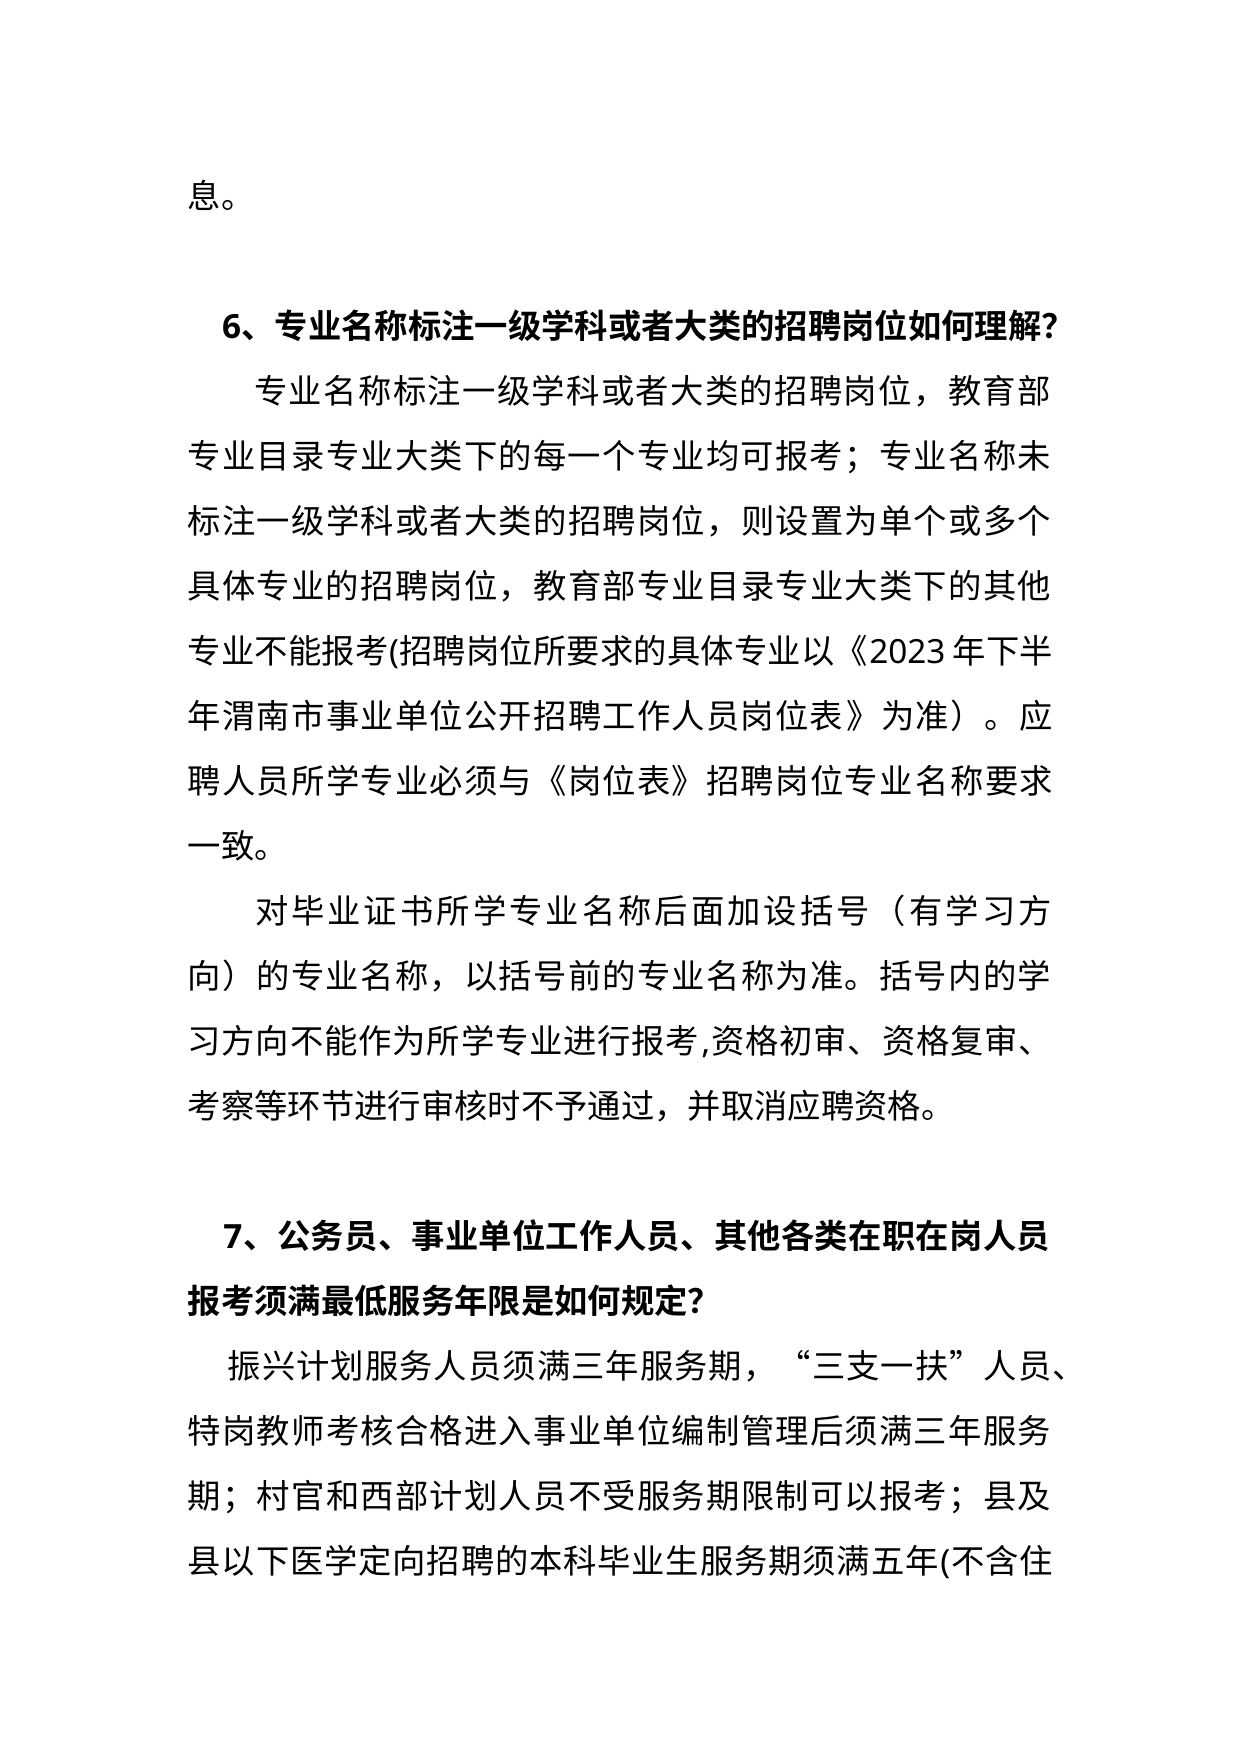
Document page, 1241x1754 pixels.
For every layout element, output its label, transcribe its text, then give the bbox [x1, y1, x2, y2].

text 对毕业证书所学专业名称后面加设括号（有学习方向）的专业名称，以括号前的专业名称为准。括号内的学习方向不能作为所学专业进行报考,资格初审、资格复审、考察等环节进行审核时不予通过，并取消应聘资格。 [187, 877, 1053, 1137]
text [187, 1332, 1053, 1592]
text 6、专业名称标注一级学科或者大类的招聘岗位如何理解？ [187, 292, 1053, 357]
text 专业名称标注一级学科或者大类的招聘岗位，教育部专业目录专业大类下的每一个专业均可报考；专业名称未标注一级学科或者大类的招聘岗位，则设置为单个或多个具体专业的招聘岗位，教育部专业目录专业大类下的其他专业不能报考(招聘岗位所要求的具体专业以《2023年下半年渭南市事业单位公开招聘工作人员岗位表》为准）。应聘人员所学专业必须与《岗位表》招聘岗位专业名称要求一致。 [187, 357, 1053, 877]
text 7、公务员、事业单位工作人员、其他各类在职在岗人员报考须满最低服务年限是如何规定？ [187, 1202, 1053, 1332]
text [187, 162, 1053, 227]
